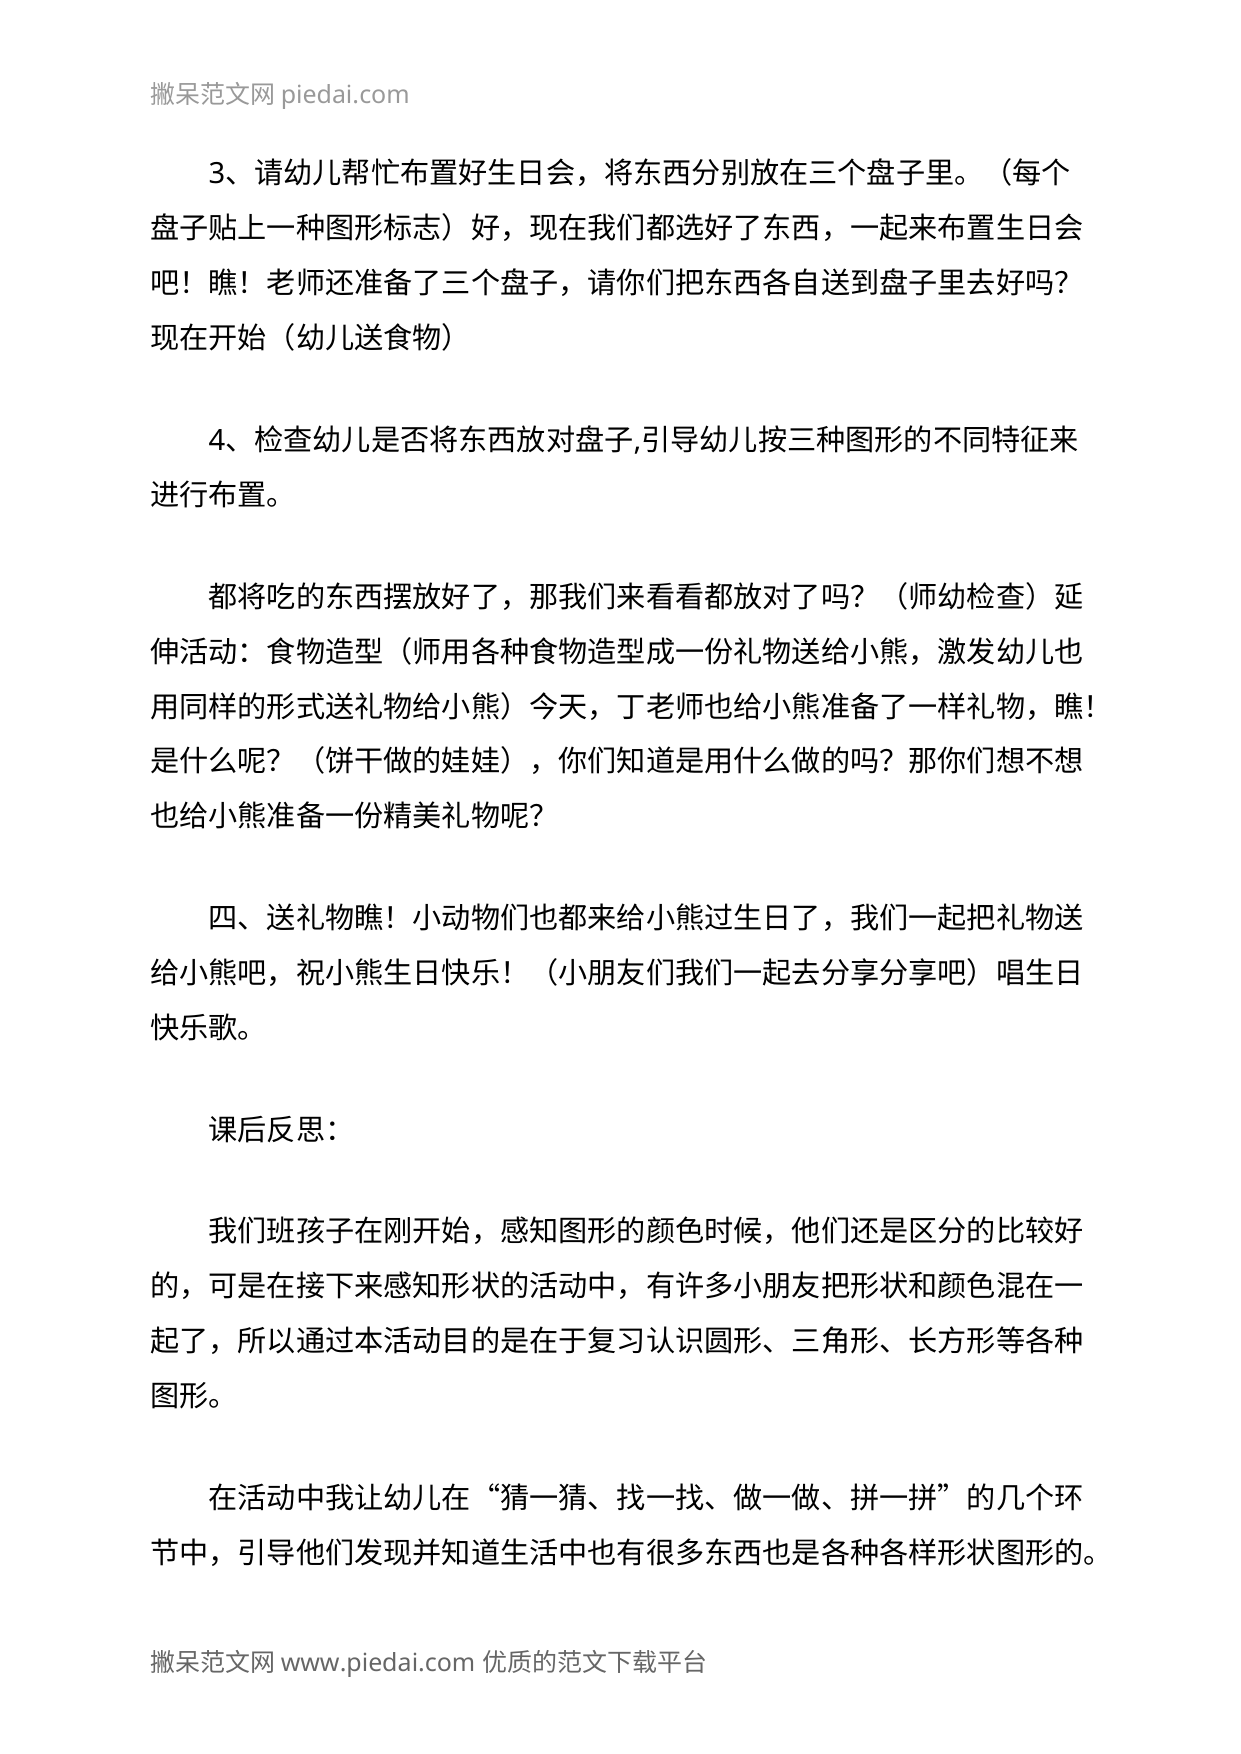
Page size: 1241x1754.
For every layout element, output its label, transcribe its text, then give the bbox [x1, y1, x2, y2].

text 我们班孩子在刚开始，感知图形的颜色时候，他们还是区分的比较好的，可是在接下来感知形状的活动中，有许多小朋友把形状和颜色混在一起了，所以通过本活动目的是在于复习认识圆形、三角形、长方形等各种图形。 [150, 1208, 1090, 1415]
text 在活动中我让幼儿在“猜一猜、找一找、做一做、拼一拼”的几个环节中，引导他们发现并知道生活中也有很多东西也是各种各样形状图形的。 [150, 1474, 1090, 1572]
text 3、请幼儿帮忙布置好生日会，将东西分别放在三个盘子里。（每个盘子贴上一种图形标志）好，现在我们都选好了东西，一起来布置生日会吧！瞧！老师还准备了三个盘子，请你们把东西各自送到盘子里去好吗？现在开始（幼儿送食物） [150, 150, 1090, 357]
text 课后反思： [150, 1106, 1090, 1148]
text 四、送礼物瞧！小动物们也都来给小熊过生日了，我们一起把礼物送给小熊吧，祝小熊生日快乐！（小朋友们我们一起去分享分享吧）唱生日快乐歌。 [150, 895, 1090, 1047]
text 都将吃的东西摆放好了，那我们来看看都放对了吗？（师幼检查）延伸活动：食物造型（师用各种食物造型成一份礼物送给小熊，激发幼儿也用同样的形式送礼物给小熊）今天，丁老师也给小熊准备了一样礼物，瞧！是什么呢？（饼干做的娃娃），你们知道是用什么做的吗？那你们想不想也给小熊准备一份精美礼物呢？ [150, 573, 1090, 835]
text 4、检查幼儿是否将东西放对盘子,引导幼儿按三种图形的不同特征来进行布置。 [150, 417, 1090, 514]
